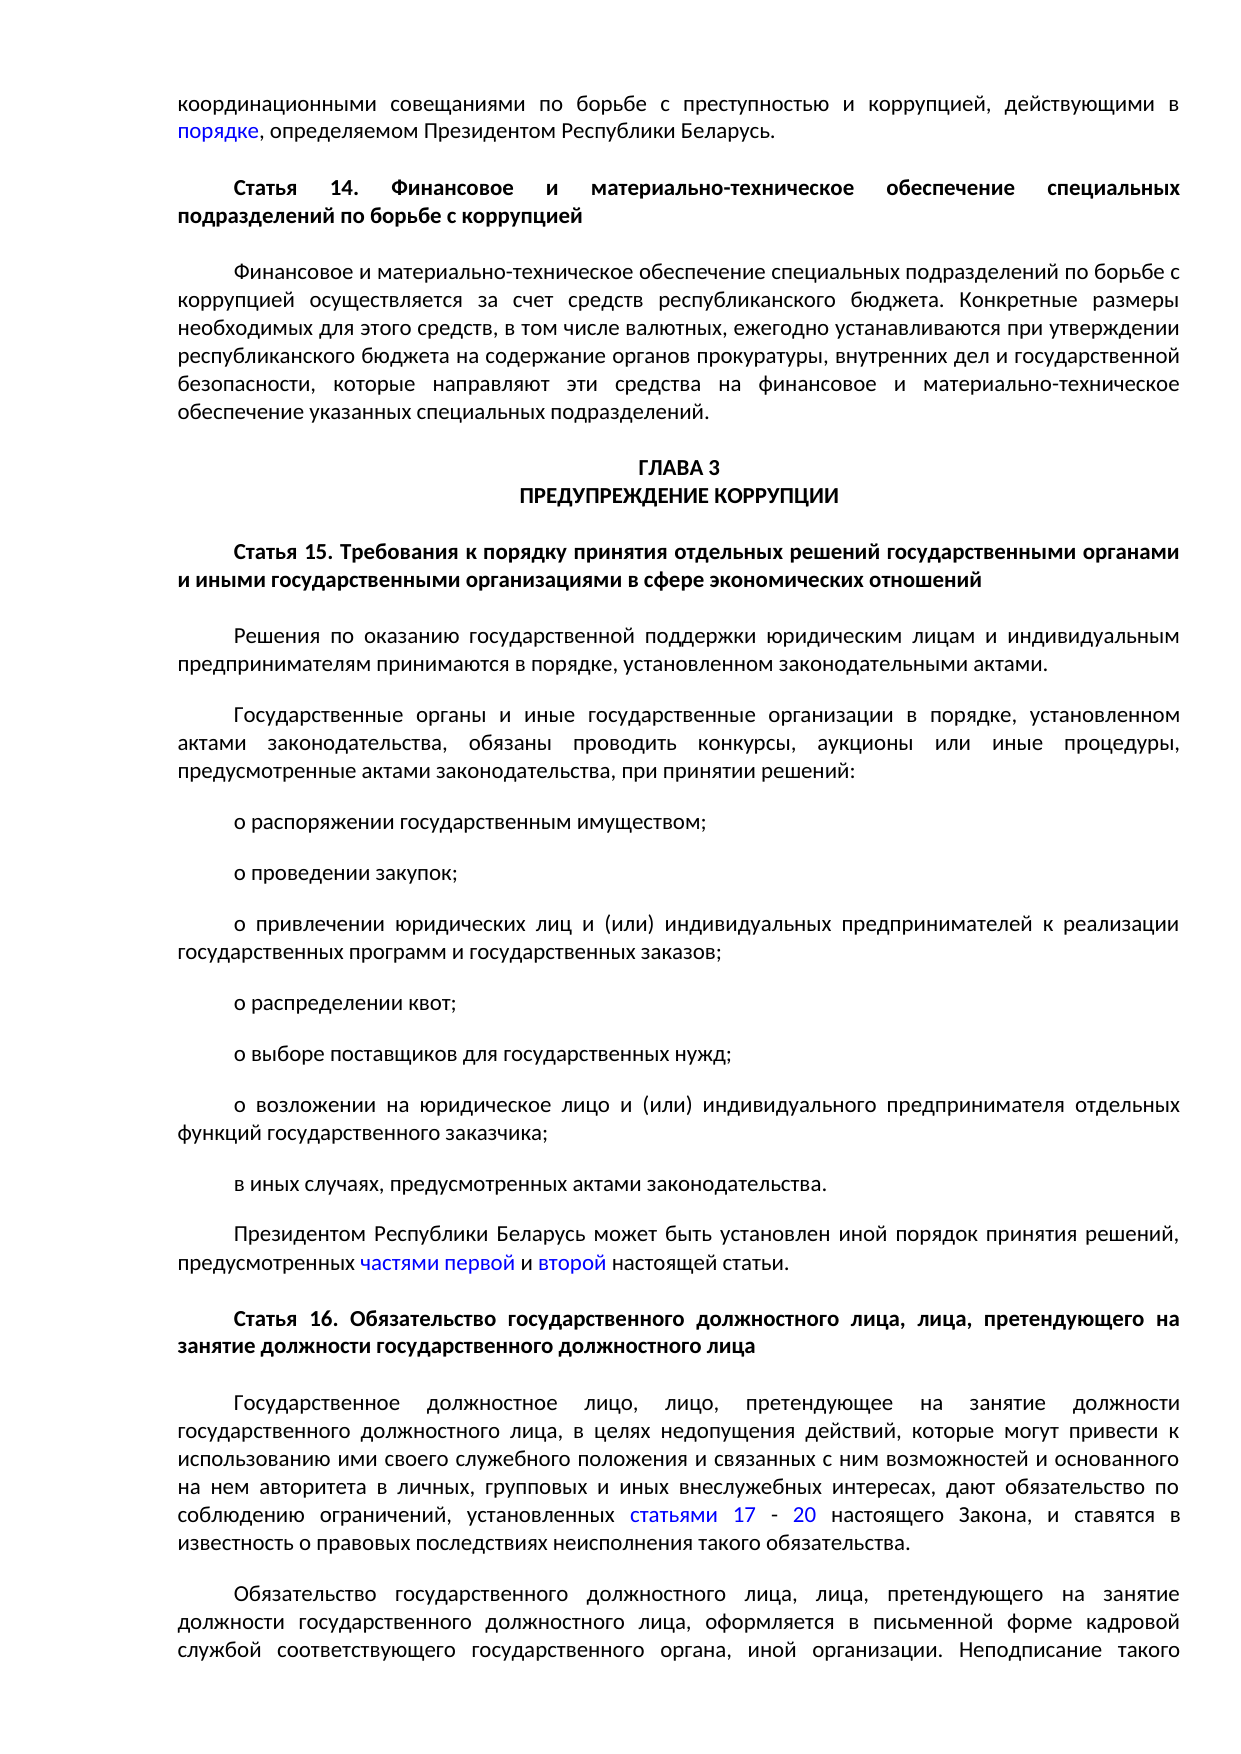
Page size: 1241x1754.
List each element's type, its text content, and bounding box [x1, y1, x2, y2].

text о выборе поставщиков для государственных нужд; [177, 1039, 1181, 1067]
text Президентом Республики Беларусь может быть установлен иной порядок принятия решений, предусмотренных частями первой и второй настоящей статьи. [177, 1219, 1181, 1276]
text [177, 1579, 1181, 1663]
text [177, 89, 1181, 145]
text в иных случаях, предусмотренных актами законодательства. [177, 1169, 1181, 1197]
text Решения по оказанию государственной поддержки юридическим лицам и индивидуальным предпринимателям принимаются в порядке, установленном законодательными актами. [177, 621, 1181, 677]
text Статья 14. Финансовое и материально-техническое обеспечение специальных подразделений по борьбе с коррупцией [177, 173, 1181, 229]
text Государственные органы и иные государственные организации в порядке, установленном актами законодательства, обязаны проводить конкурсы, аукционы или иные процедуры, предусмотренные актами законодательства, при принятии решений: [177, 700, 1181, 784]
text Статья 16. Обязательство государственного должностного лица, лица, претендующего на занятие должности государственного должностного лица [177, 1304, 1181, 1360]
text о распоряжении государственным имуществом; [177, 807, 1181, 835]
text о проведении закупок; [177, 858, 1181, 886]
text о возложении на юридическое лицо и (или) индивидуального предпринимателя отдельных функций государственного заказчика; [177, 1090, 1181, 1146]
text о распределении квот; [177, 988, 1181, 1016]
text Финансовое и материально-техническое обеспечение специальных подразделений по борьбе с коррупцией осуществляется за счет средств республиканского бюджета. Конкретные размеры необходимых для этого средств, в том числе валютных, ежегодно устанавливаются при утверждении республиканского бюджета на содержание органов прокуратуры, внутренних дел и государственной безопасности, которые направляют эти средства на финансовое и материально-техническое обеспечение указанных специальных подразделений. [177, 257, 1181, 425]
text Статья 15. Требования к порядку принятия отдельных решений государственными органами и иными государственными организациями в сфере экономических отношений [177, 537, 1181, 593]
text ПРЕДУПРЕЖДЕНИЕ КОРРУПЦИИ [177, 481, 1181, 509]
text о привлечении юридических лиц и (или) индивидуальных предпринимателей к реализации государственных программ и государственных заказов; [177, 909, 1181, 965]
text Государственное должностное лицо, лицо, претендующее на занятие должности государственного должностного лица, в целях недопущения действий, которые могут привести к использованию ими своего служебного положения и связанных с ним возможностей и основанного на нем авторитета в личных, групповых и иных внеслужебных интересах, дают обязательство по соблюдению ограничений, установленных статьями 17 - 20 настоящего Закона, и ставятся в известность о правовых последствиях неисполнения такого обязательства. [177, 1388, 1181, 1556]
text ГЛАВА 3 [177, 453, 1181, 481]
